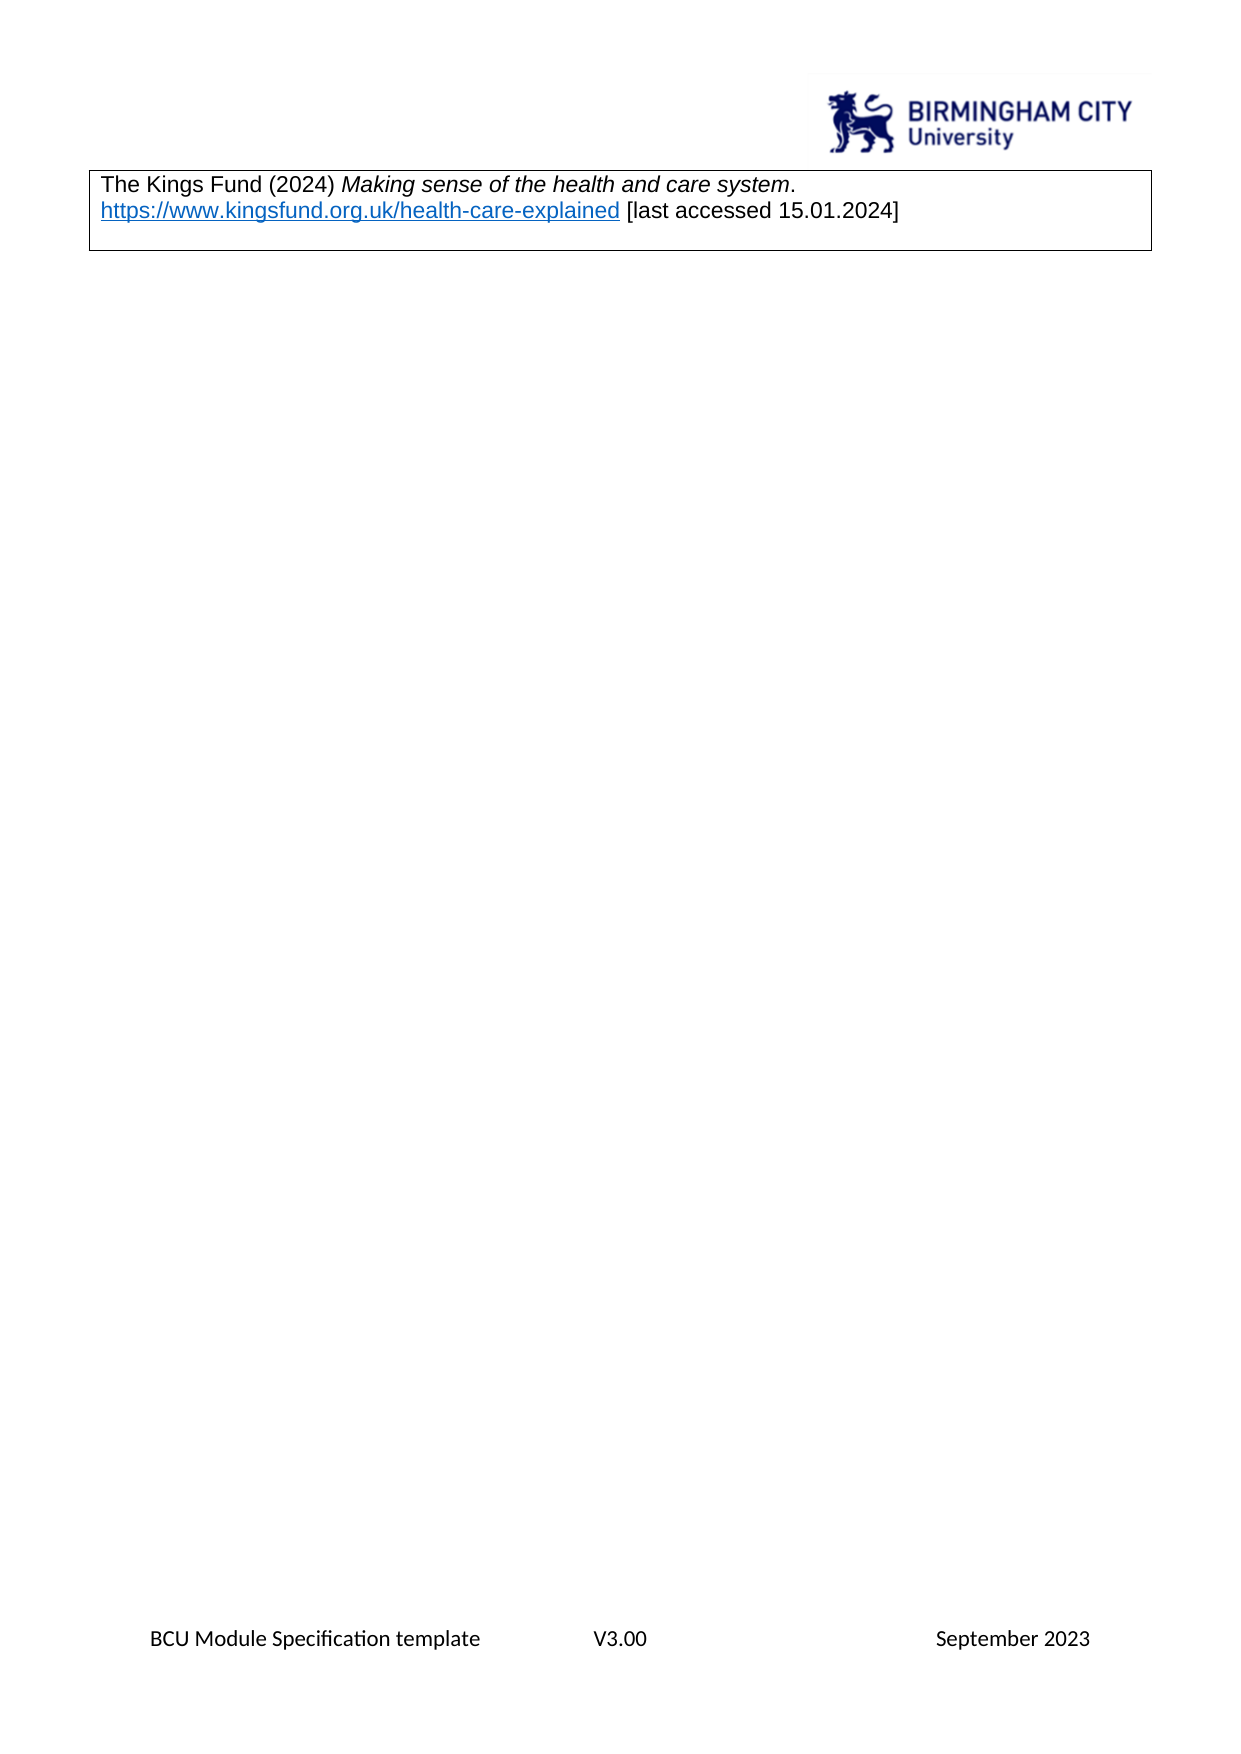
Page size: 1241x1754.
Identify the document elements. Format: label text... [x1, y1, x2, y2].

picture [807, 73, 1152, 170]
